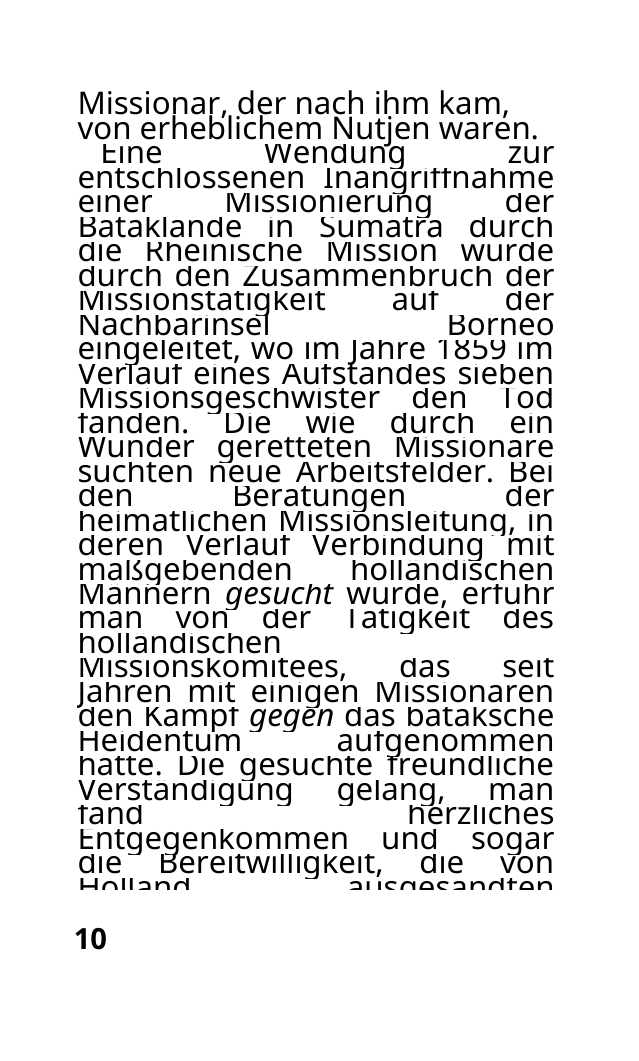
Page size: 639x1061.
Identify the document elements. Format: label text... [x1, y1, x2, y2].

text 10 [73, 926, 107, 955]
text Missionar, der nach ihm kam, von erheblichem Nutjen waren. [77, 95, 554, 144]
text Eine Wendung zur entschlossenen Inangriffnahme einer Missionierung der Bataklande in Sumatra durch die Rheinische Mission wurde durch den Zusammenbruch der Missionstätigkeit auf der Nachbarinsel Borneo eingeleitet, wo im Jahre 1859 im Verlauf eines Aufstandes sieben Missionsgeschwister den Tod fanden. Die wie durch ein Wunder geretteten Missionare suchten neue Arbeitsfelder. Bei den Beratungen der heimatlichen Missionsleitung, in deren Verlauf Verbindung mit maßgebenden holländischen Männern gesucht wurde, erfuhr man von der Tätigkeit des holländischen Missionskomitees, das seit Jahren mit einigen Missionaren den Kampf gegen das bataksche Heidentum aufgenommen hatte. Die gesuchte freundliche Verständigung gelang, man fand herzliches Entgegenkommen und sogar die Bereitwilligkeit, die von Holland ausgesandten Missionare an die Rheinische Missionsgesellschaft abzugeben und dieser Sumatra allein zu überlassen. So konnten am 7. Oktober 1861 vier aus Borneo nach Sumatra gekommene Missionare auf einer entscheidenden Konferenz beschließen, zunächst vier Stationen anzulegen. Das Gotteswort für diesen Tag fanden sie bei dem Propheten Micha, Kap. 4, Vers 1—5: „ . . . und die Völker werden dazulaufen . . . Sie werden ihre Schwerter zu Pflugscharen und ihre Spieße zu Sicheln machen . . . Wir wandeln im Namen des Herrn, unseres Gottes, immer und ewiglich.“ Mit dieser Losung begannen die Vorbereitungen für die Entscheidungsschlacht um das heidnische Batakvolk im Silindungtal und im Tobaland. [77, 144, 554, 889]
